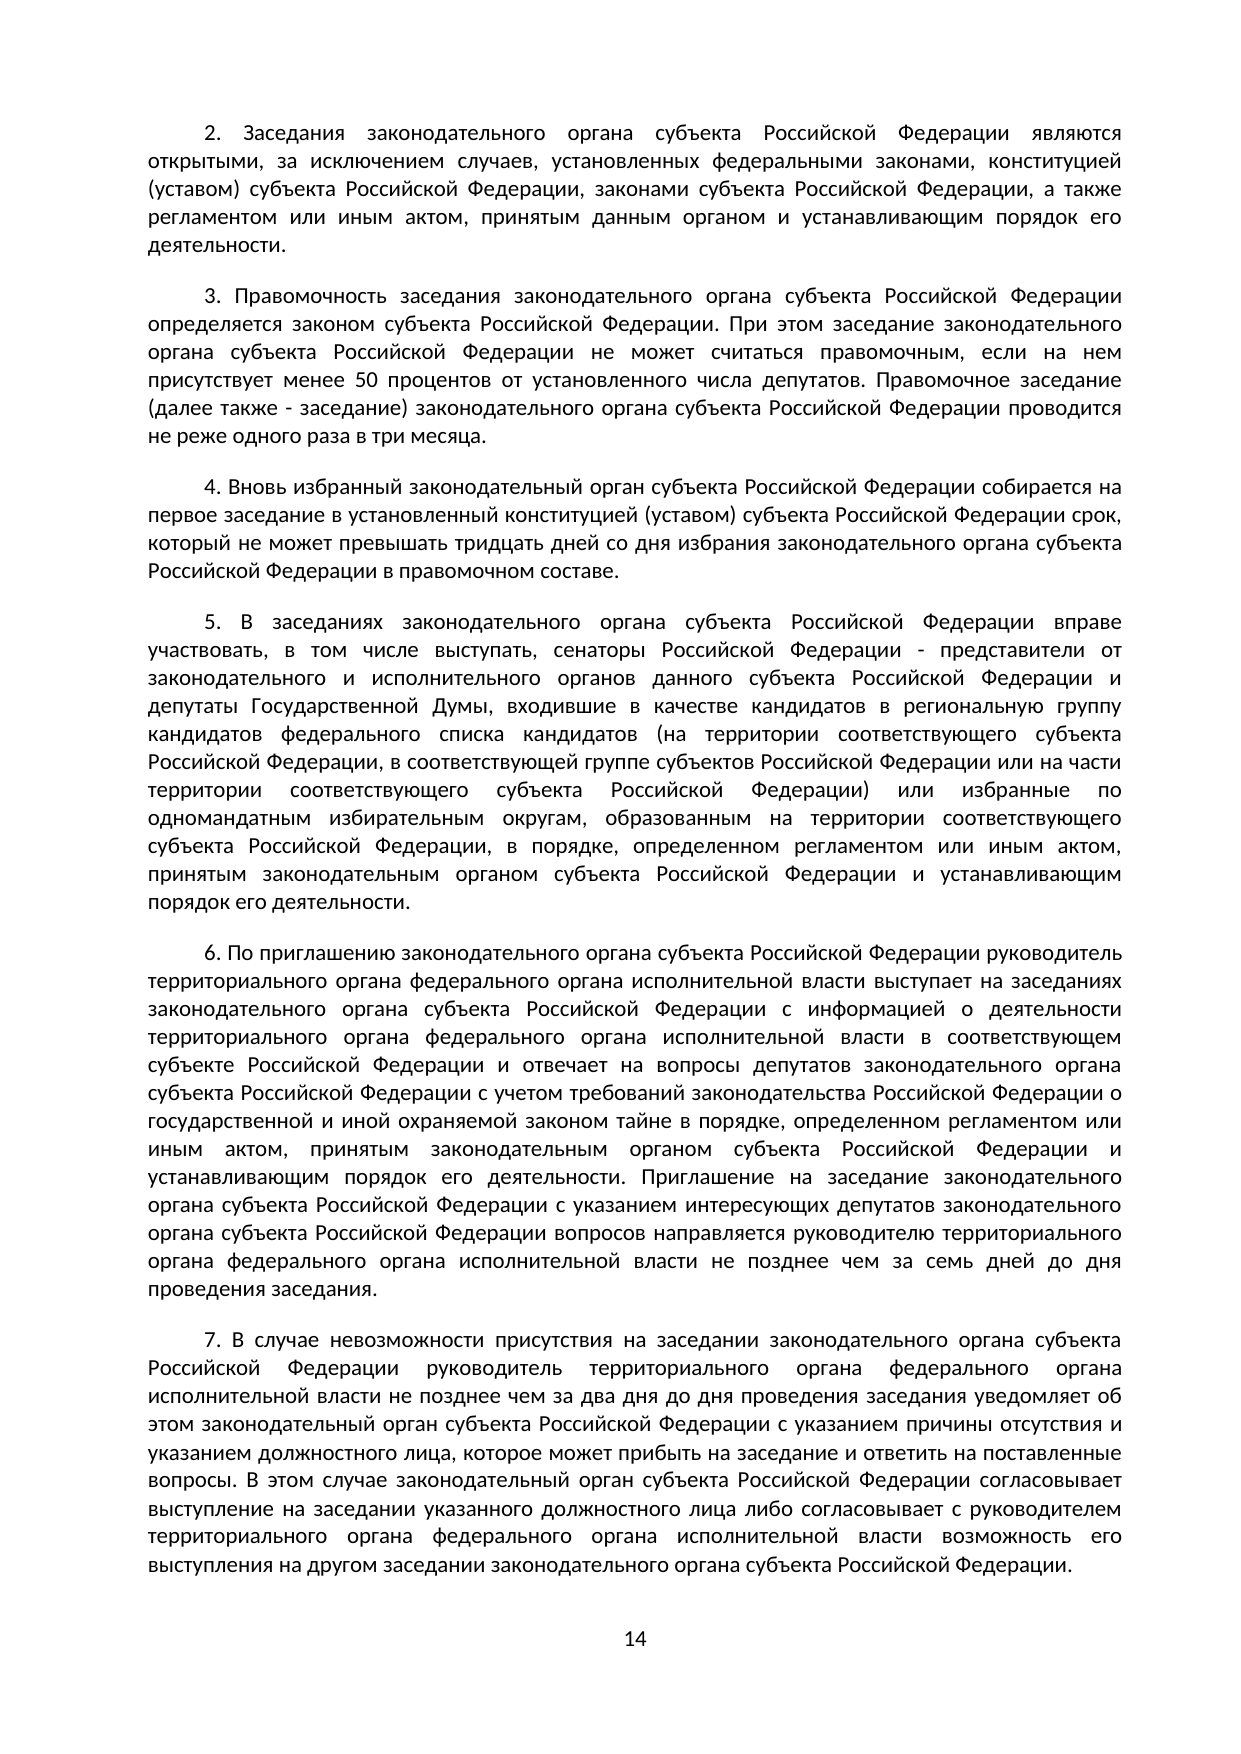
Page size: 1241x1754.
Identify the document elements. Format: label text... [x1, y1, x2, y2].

text 2. Заседания законодательного органа субъекта Российской Федерации являются открытыми, за исключением случаев, установленных федеральными законами, конституцией (уставом) субъекта Российской Федерации, законами субъекта Российской Федерации, а также регламентом или иным актом, принятым данным органом и устанавливающим порядок его деятельности. [148, 118, 1122, 258]
text 5. В заседаниях законодательного органа субъекта Российской Федерации вправе участвовать, в том числе выступать, сенаторы Российской Федерации - представители от законодательного и исполнительного органов данного субъекта Российской Федерации и депутаты Государственной Думы, входившие в качестве кандидатов в региональную группу кандидатов федерального списка кандидатов (на территории соответствующего субъекта Российской Федерации, в соответствующей группе субъектов Российской Федерации или на части территории соответствующего субъекта Российской Федерации) или избранные по одномандатным избирательным округам, образованным на территории соответствующего субъекта Российской Федерации, в порядке, определенном регламентом или иным актом, принятым законодательным органом субъекта Российской Федерации и устанавливающим порядок его деятельности. [148, 607, 1122, 915]
text 4. Вновь избранный законодательный орган субъекта Российской Федерации собирается на первое заседание в установленный конституцией (уставом) субъекта Российской Федерации срок, который не может превышать тридцать дней со дня избрания законодательного органа субъекта Российской Федерации в правомочном составе. [148, 472, 1122, 584]
text 7. В случае невозможности присутствия на заседании законодательного органа субъекта Российской Федерации руководитель территориального органа федерального органа исполнительной власти не позднее чем за два дня до дня проведения заседания уведомляет об этом законодательный орган субъекта Российской Федерации с указанием причины отсутствия и указанием должностного лица, которое может прибыть на заседание и ответить на поставленные вопросы. В этом случае законодательный орган субъекта Российской Федерации согласовывает выступление на заседании указанного должностного лица либо согласовывает с руководителем территориального органа федерального органа исполнительной власти возможность его выступления на другом заседании законодательного органа субъекта Российской Федерации. [148, 1326, 1122, 1578]
text 6. По приглашению законодательного органа субъекта Российской Федерации руководитель территориального органа федерального органа исполнительной власти выступает на заседаниях законодательного органа субъекта Российской Федерации с информацией о деятельности территориального органа федерального органа исполнительной власти в соответствующем субъекте Российской Федерации и отвечает на вопросы депутатов законодательного органа субъекта Российской Федерации с учетом требований законодательства Российской Федерации о государственной и иной охраняемой законом тайне в порядке, определенном регламентом или иным актом, принятым законодательным органом субъекта Российской Федерации и устанавливающим порядок его деятельности. Приглашение на заседание законодательного органа субъекта Российской Федерации с указанием интересующих депутатов законодательного органа субъекта Российской Федерации вопросов направляется руководителю территориального органа федерального органа исполнительной власти не позднее чем за семь дней до дня проведения заседания. [148, 938, 1122, 1303]
text 3. Правомочность заседания законодательного органа субъекта Российской Федерации определяется законом субъекта Российской Федерации. При этом заседание законодательного органа субъекта Российской Федерации не может считаться правомочным, если на нем присутствует менее 50 процентов от установленного числа депутатов. Правомочное заседание (далее также - заседание) законодательного органа субъекта Российской Федерации проводится не реже одного раза в три месяца. [148, 281, 1122, 449]
